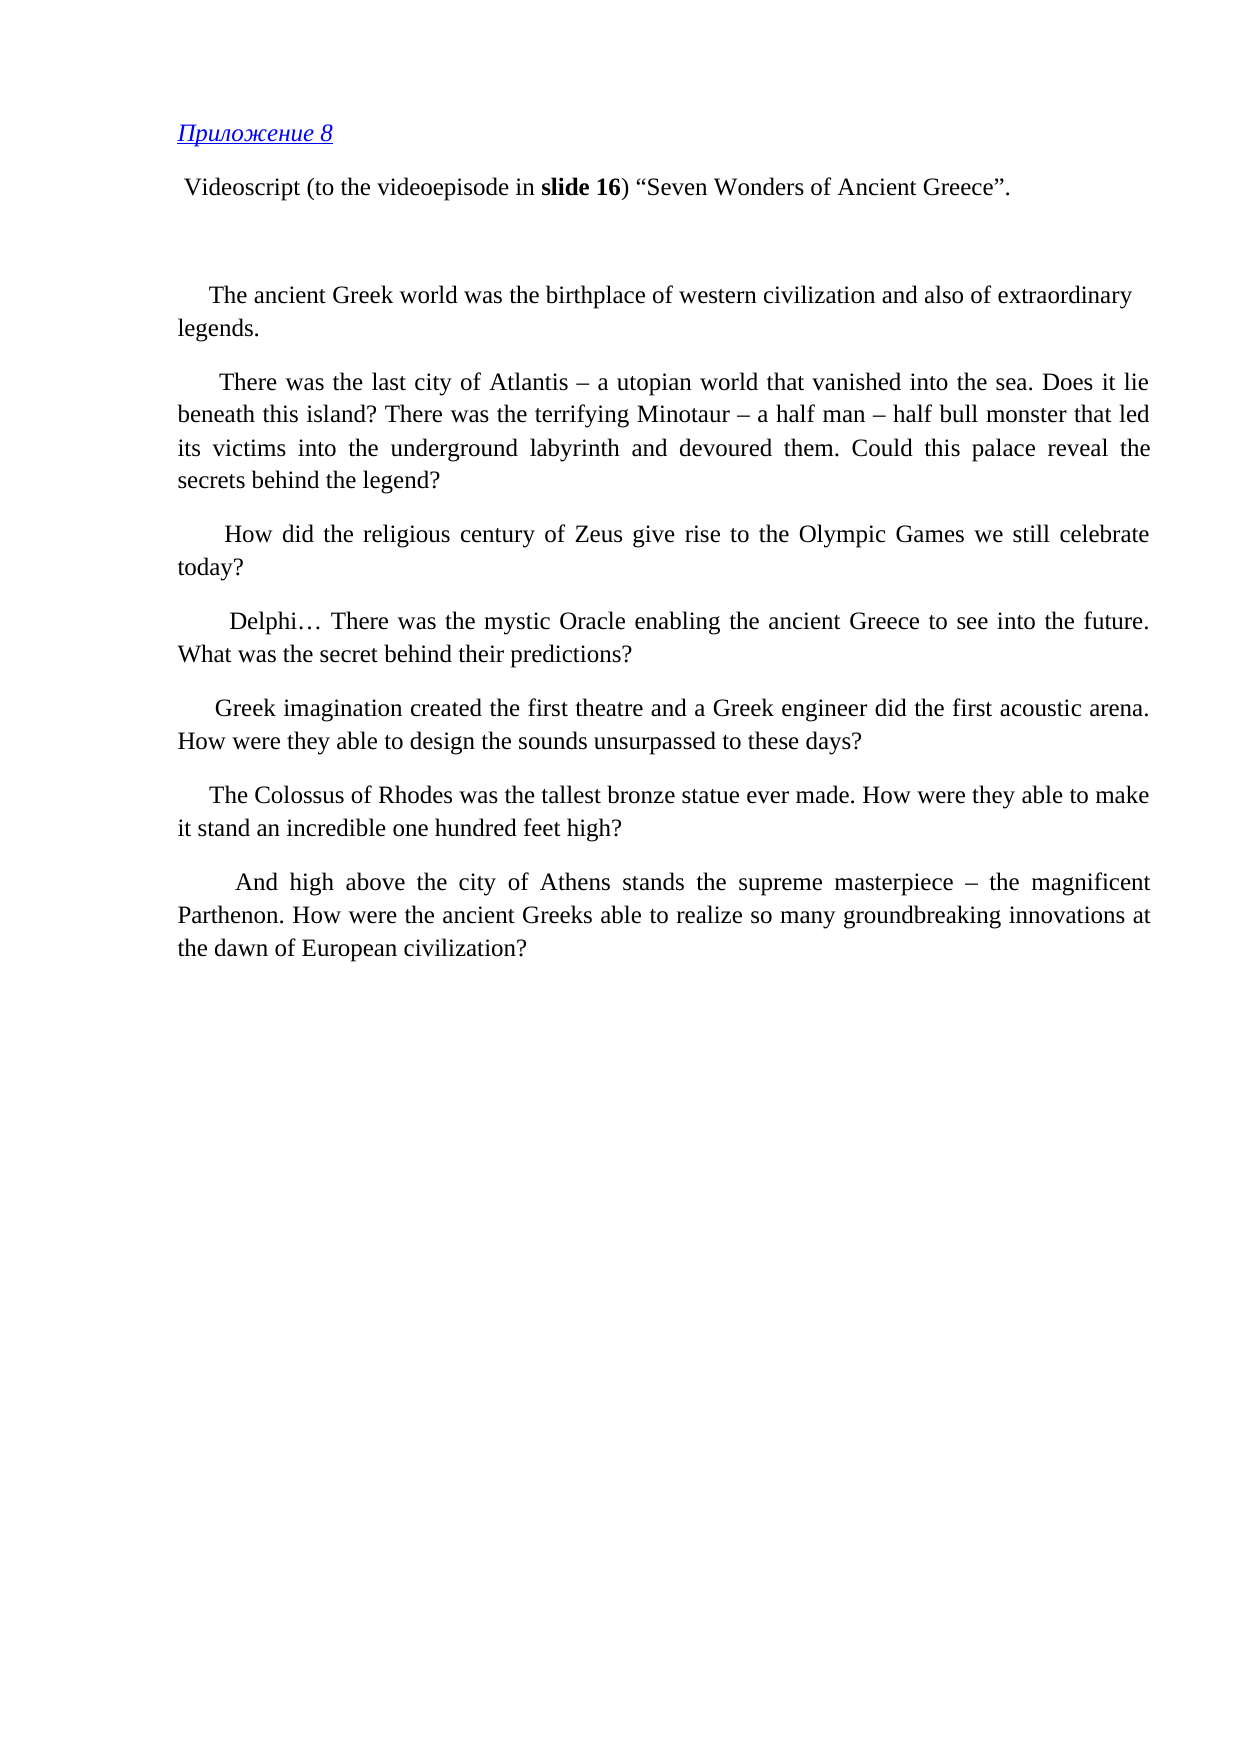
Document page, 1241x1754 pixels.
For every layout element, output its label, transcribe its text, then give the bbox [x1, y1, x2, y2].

text Delphi… There was the mystic Oracle enabling the ancient Greece to see into the future. What was the secret behind their predictions? [177, 606, 1152, 668]
text Greek imagination created the first theatre and a Greek engineer did the first acoustic arena. How were they able to design the sounds unsurpassed to these days? [177, 693, 1152, 755]
text The ancient Greek world was the birthplace of western civilization and also of extraordinary legends. [177, 280, 1152, 341]
text There was the last city of Atlantis – a utopian world that vanished into the sea. Does it lie beneath this island? There was the terrifying Minotaur – a half man – half bull monster that led its victims into the underground labyrinth and devoured them. Could this palace reveal the secrets behind the legend? [177, 367, 1152, 494]
text And high above the city of Athens stands the supreme masterpiece – the magnificent Parthenon. How were the ancient Greeks able to realize so many groundbreaking innovations at the dawn of European civilization? [177, 867, 1152, 962]
text The Colossus of Rhodes was the tallest bronze statue ever made. How were they able to make it stand an incredible one hundred feet high? [177, 780, 1152, 842]
text Videoscript (to the videoepisode in slide 16) “Seven Wonders of Ancient Greece”. [177, 172, 1152, 201]
text Приложение 8 [177, 118, 1152, 147]
text How did the religious century of Zeus give rise to the Olympic Games we still celebrate today? [177, 519, 1152, 581]
